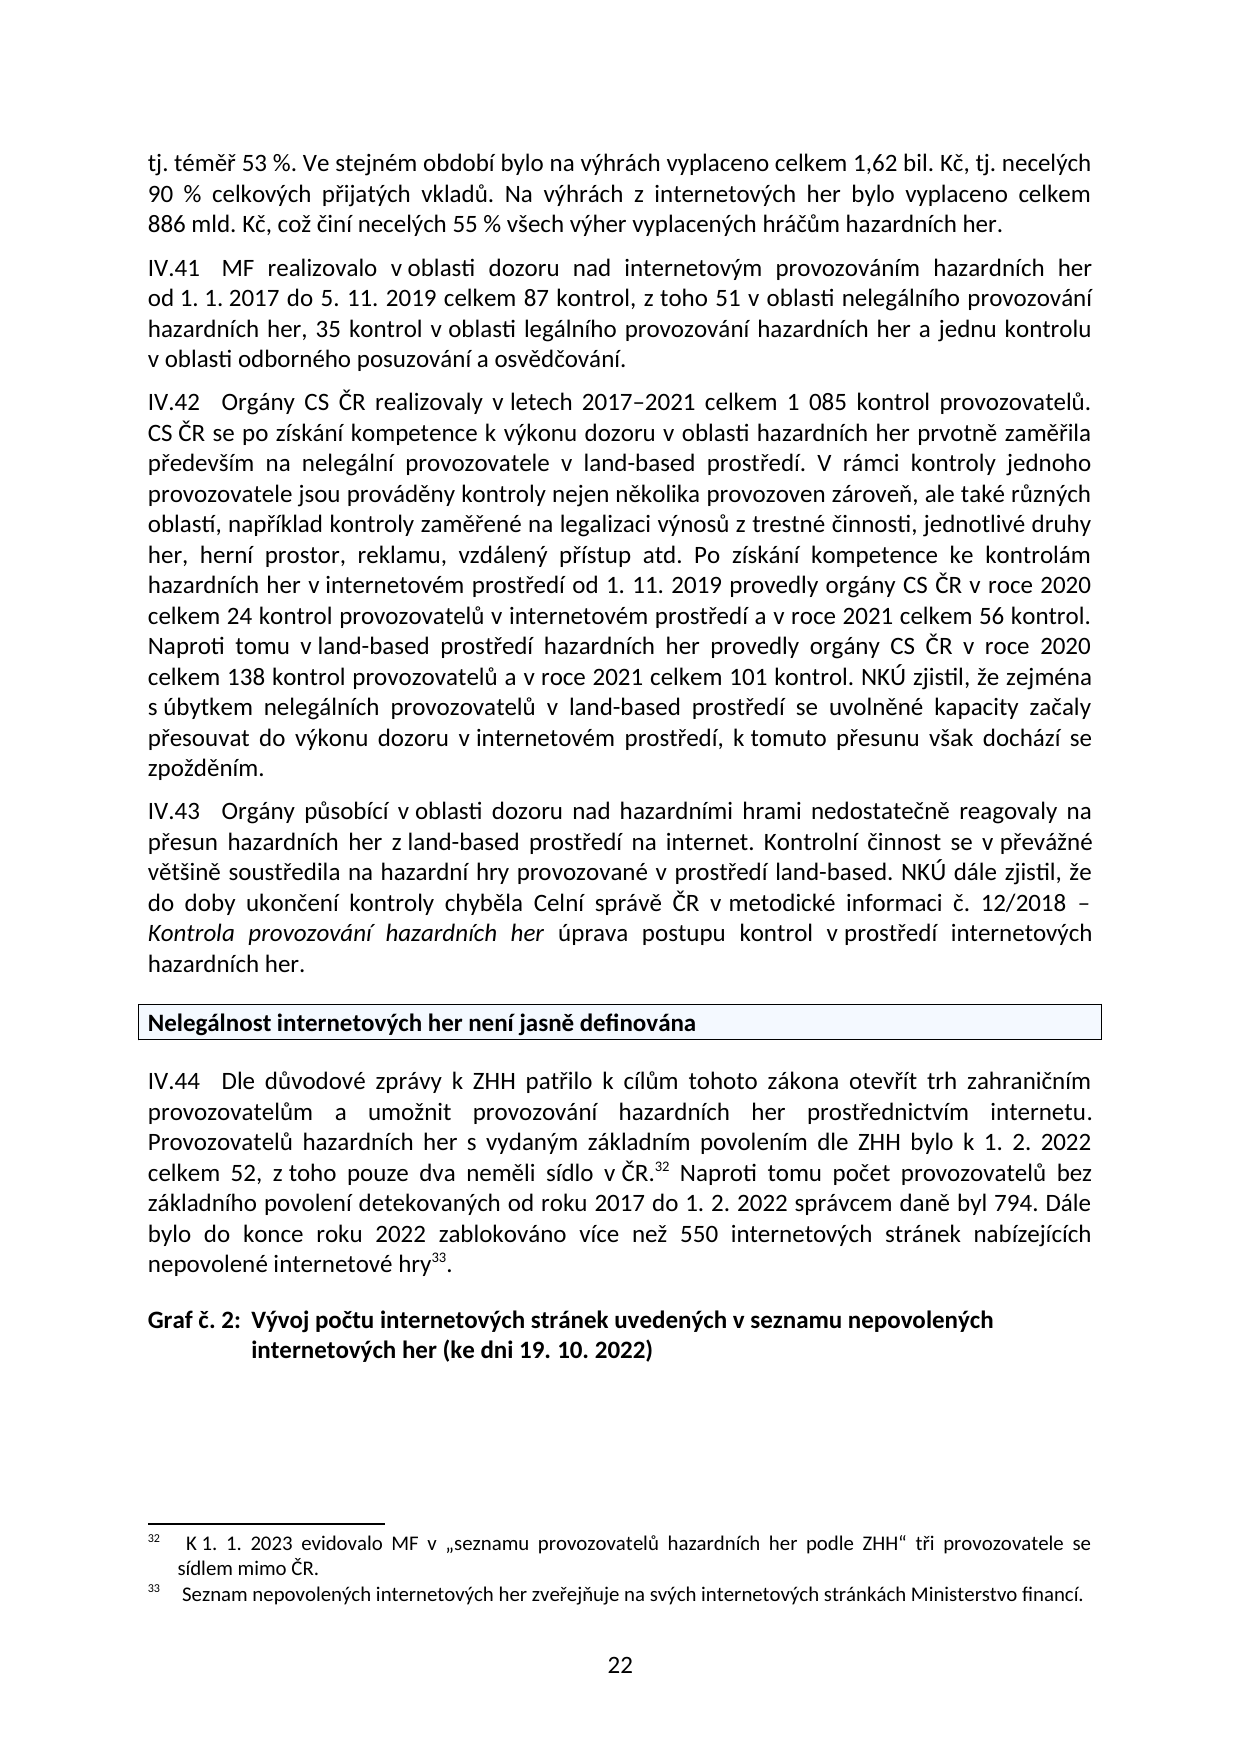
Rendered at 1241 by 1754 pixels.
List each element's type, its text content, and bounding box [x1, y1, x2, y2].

list Dle důvodové zprávy k ZHH patřilo k cílům tohoto zákona otevřít trh zahraničním provozovatelům a umožnit provozování hazardních her prostřednictvím internetu. Provozovatelů hazardních her s vydaným základním povolením dle ZHH bylo k 1. 2. 2022 celkem 52, z toho pouze dva neměli sídlo v ČR. Naproti tomu počet provozovatelů bez základního povolení detekovaných od roku 2017 do 1. 2. 2022 správcem daně byl 794. Dále bylo do konce roku 2022 zablokováno více než 550 internetových stránek nabízejících nepovolené internetové hry. [148, 1065, 1093, 1279]
list MF realizovalo v oblasti dozoru nad internetovým provozováním hazardních her od 1. 1. 2017 do 5. 11. 2019 celkem 87 kontrol, z toho 51 v oblasti nelegálního provozování hazardních her, 35 kontrol v oblasti legálního provozování hazardních her a jednu kontrolu v oblasti odborného posuzování a osvědčování. [148, 252, 1093, 374]
subtitle Nelegálnost internetových her není jasně definována [139, 1005, 1101, 1039]
text Graf č. 2: Vývoj počtu internetových stránek uvedených v seznamu nepovolených internetových her (ke dni 19. 10. 2022) [148, 1304, 1093, 1365]
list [148, 148, 1093, 239]
list Orgány působící v oblasti dozoru nad hazardními hrami nedostatečně reagovaly na přesun hazardních her z land-based prostředí na internet. Kontrolní činnost se v převážné většině soustředila na hazardní hry provozované v prostředí land-based. NKÚ dále zjistil, že do doby ukončení kontroly chyběla Celní správě ČR v metodické informaci č. 12/2018 – Kontrola provozování hazardních her úprava postupu kontrol v prostředí internetových hazardních her. [148, 796, 1093, 979]
list Orgány CS ČR realizovaly v letech 2017–2021 celkem 1 085 kontrol provozovatelů. CS ČR se po získání kompetence k výkonu dozoru v oblasti hazardních her prvotně zaměřila především na nelegální provozovatele v land-based prostředí. V rámci kontroly jednoho provozovatele jsou prováděny kontroly nejen několika provozoven zároveň, ale také různých oblastí, například kontroly zaměřené na legalizaci výnosů z trestné činnosti, jednotlivé druhy her, herní prostor, reklamu, vzdálený přístup atd. Po získání kompetence ke kontrolám hazardních her v internetovém prostředí od 1. 11. 2019 provedly orgány CS ČR v roce 2020 celkem 24 kontrol provozovatelů v internetovém prostředí a v roce 2021 celkem 56 kontrol. Naproti tomu v land-based prostředí hazardních her provedly orgány CS ČR v roce 2020 celkem 138 kontrol provozovatelů a v roce 2021 celkem 101 kontrol. NKÚ zjistil, že zejména s úbytkem nelegálních provozovatelů v land-based prostředí se uvolněné kapacity začaly přesouvat do výkonu dozoru v internetovém prostředí, k tomuto přesunu však dochází se zpožděním. [148, 386, 1093, 783]
